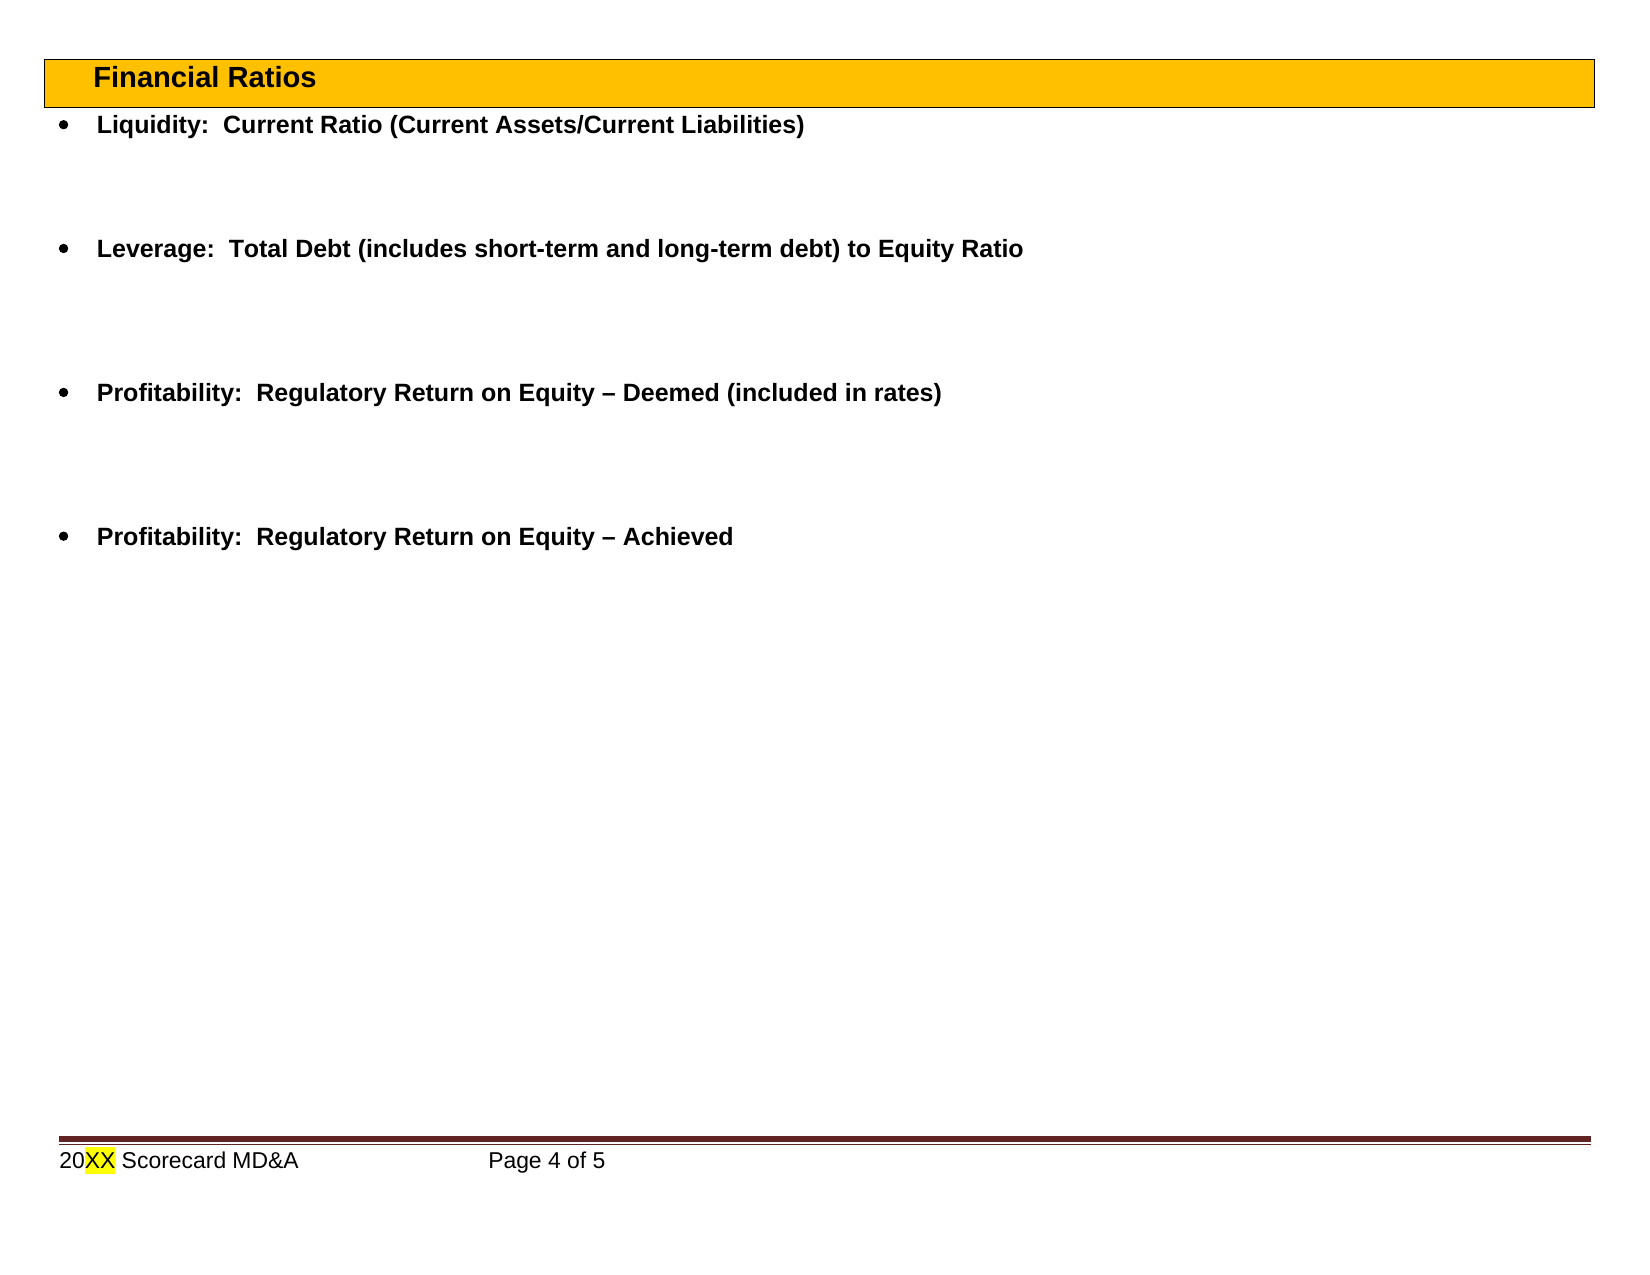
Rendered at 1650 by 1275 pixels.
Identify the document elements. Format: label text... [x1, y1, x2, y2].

list Profitability: Regulatory Return on Equity – Deemed (included in rates) [59, 378, 1593, 407]
list Profitability: Regulatory Return on Equity – Achieved [59, 522, 1593, 550]
table_header Financial Ratios [45, 60, 1594, 107]
list Leverage: Total Debt (includes short-term and long-term debt) to Equity Ratio [59, 234, 1593, 263]
list Liquidity: Current Ratio (Current Assets/Current Liabilities) [59, 110, 1593, 139]
